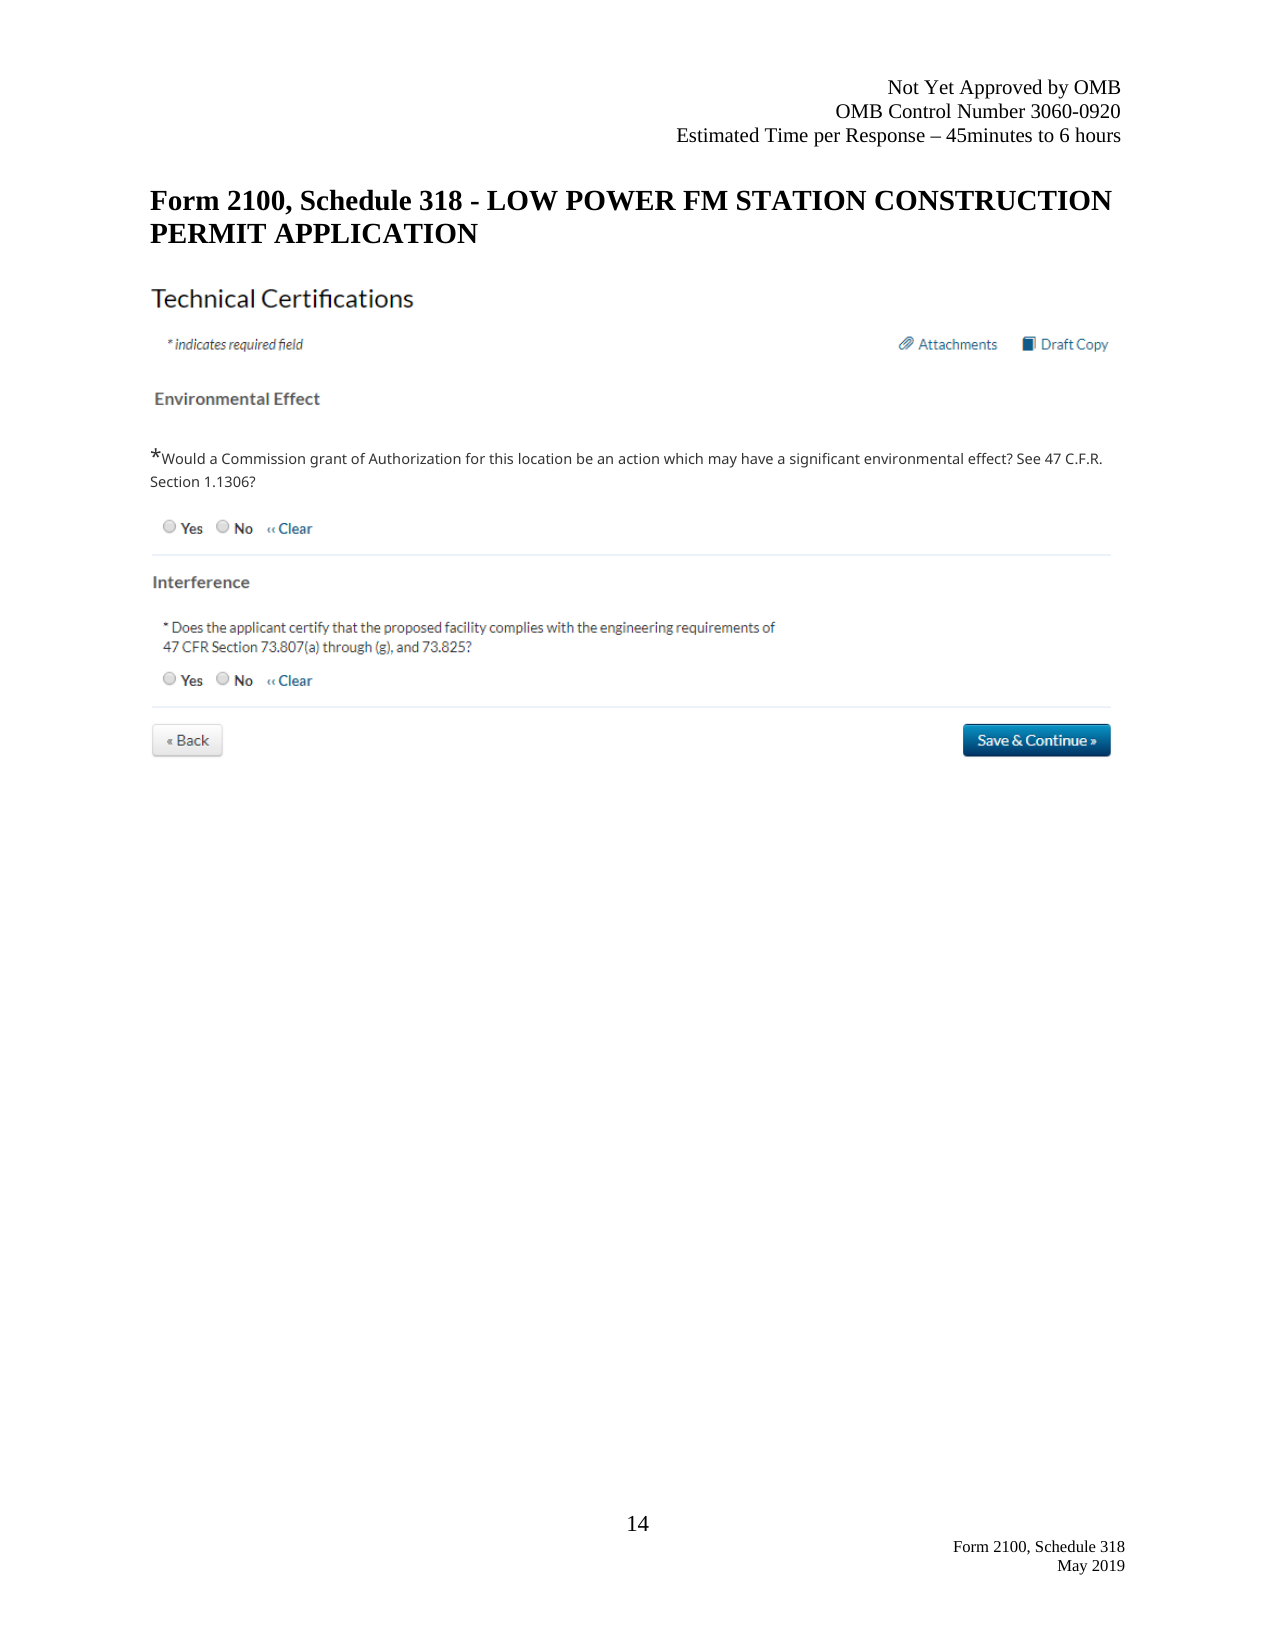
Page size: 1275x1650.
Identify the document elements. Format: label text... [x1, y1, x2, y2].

picture [150, 386, 1125, 424]
picture [150, 285, 1125, 384]
picture [150, 510, 1125, 775]
text *Would a Commission grant of Authorization for this location be an action which may have a significant environmental effect? See 47 C.F.R. Section 1.1306? [150, 442, 1125, 492]
